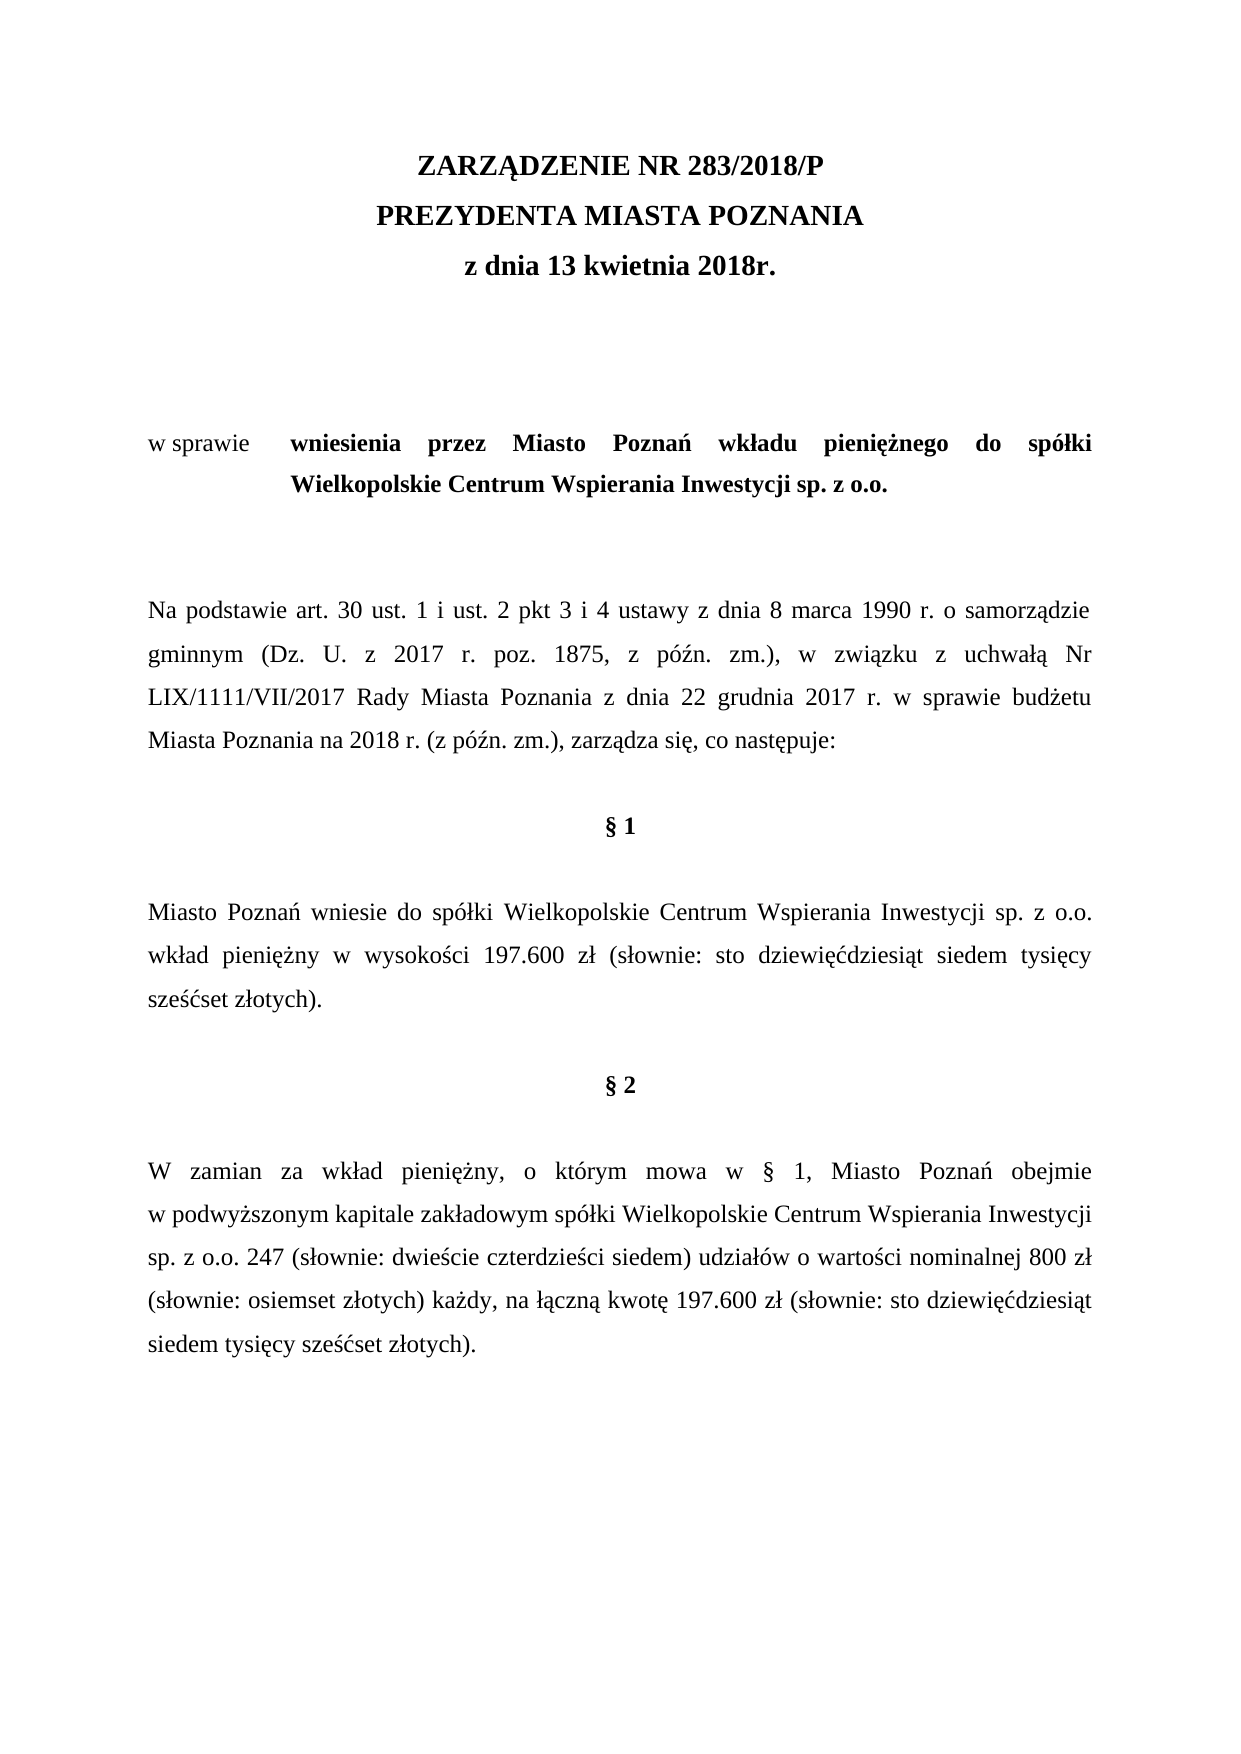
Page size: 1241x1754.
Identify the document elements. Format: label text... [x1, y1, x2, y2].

subtitle ZARZĄDZENIE NR [148, 148, 1093, 181]
text W zamian za wkład pieniężny, o którym mowa w § 1, Miasto Poznań obejmie w podwyższonym kapitale zakładowym spółki Wielkopolskie Centrum Wspierania Inwestycji sp. z o.o. 247 (słownie: dwieście czterdzieści siedem) udziałów o wartości nominalnej 800 zł (słownie: osiemset złotych) każdy, na łączną kwotę 197.600 zł (słownie: sto dziewięćdziesiąt siedem tysięcy sześćset złotych). [148, 1156, 1093, 1357]
text § 2 [148, 1070, 1093, 1099]
text z dnia 13 kwietnia 2018r. [148, 248, 1093, 282]
text Miasto Poznań wniesie do spółki Wielkopolskie Centrum Wspierania Inwestycji sp. z o.o. wkład pieniężny w wysokości 197.600 zł (słownie: sto dziewięćdziesiąt siedem tysięcy sześćset złotych). [148, 897, 1093, 1012]
table_header w sprawie [136, 428, 279, 509]
subtitle PREZYDENTA MIASTA POZNANIA [148, 198, 1093, 231]
text § 1 [148, 811, 1093, 840]
table_header wniesienia przez Miasto Poznań wkładu pieniężnego do spółki Wielkopolskie Centrum Wspierania Inwestycji sp. z o.o. [279, 428, 1104, 509]
text Na podstawie art. 30 ust. 1 i ust. 2 pkt 3 i 4 ustawy z dnia 8 marca 1990 r. o samorządzie gminnym (Dz. U. z 2017 r. poz. 1875, z późn. zm.), w związku z uchwałą Nr LIX/1111/VII/2017 Rady Miasta Poznania z dnia 22 grudnia 2017 r. w sprawie budżetu Miasta Poznania na 2018 r. (z późn. zm.), zarządza się, co następuje: [148, 596, 1093, 754]
